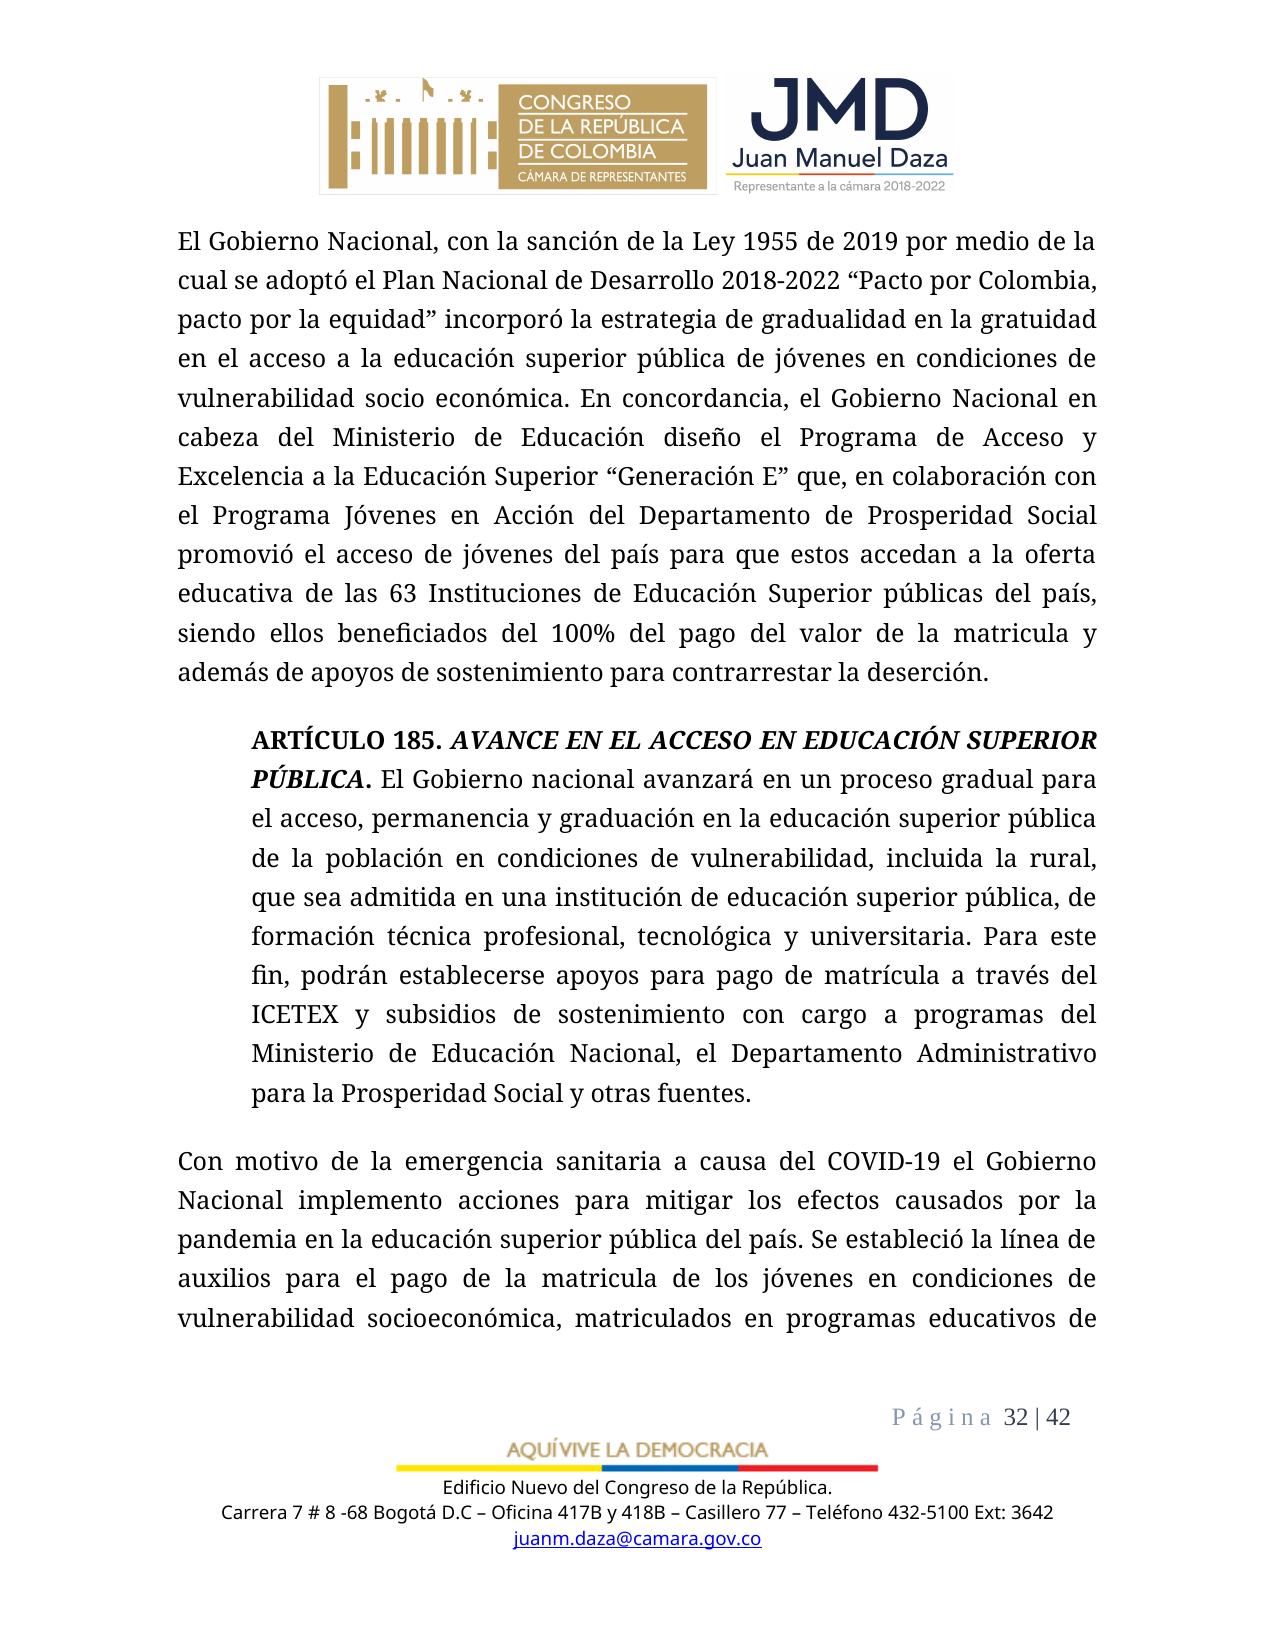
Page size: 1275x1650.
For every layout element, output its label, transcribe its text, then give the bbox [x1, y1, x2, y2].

picture [723, 73, 956, 195]
picture [381, 1430, 894, 1475]
picture [319, 77, 717, 195]
text ARTÍCULO 185. AVANCE EN EL ACCESO EN EDUCACIÓN SUPERIOR PÚBLICA. El Gobierno nacional avanzará en un proceso gradual para el acceso, permanencia y graduación en la educación superior pública de la población en condiciones de vulnerabilidad, incluida la rural, que sea admitida en una institución de educación superior pública, de formación técnica profesional, tecnológica y universitaria. Para este fin, podrán establecerse apoyos para pago de matrícula a través del ICETEX y subsidios de sostenimiento con cargo a programas del Ministerio de Educación Nacional, el Departamento Administrativo para la Prosperidad Social y otras fuentes. [251, 791, 1098, 1178]
text El Gobierno Nacional, con la sanción de la Ley 1955 de 2019 por medio de la cual se adoptó el Plan Nacional de Desarrollo 2018-2022 “Pacto por Colombia, pacto por la equidad” incorporó la estrategia de gradualidad en la gratuidad en el acceso a la educación superior pública de jóvenes en condiciones de vulnerabilidad socio económica. En concordancia, el Gobierno Nacional en cabeza del Ministerio de Educación diseño el Programa de Acceso y Excelencia a la Educación Superior “Generación E” que, en colaboración con el Programa Jóvenes en Acción del Departamento de Prosperidad Social promovió el acceso de jóvenes del país para que estos accedan a la oferta educativa de las 63 Instituciones de Educación Superior públicas del país, siendo ellos beneficiados del 100% del pago del valor de la matricula y además de apoyos de sostenimiento para contrarrestar la deserción. [177, 292, 1098, 757]
text 6. MATRICULA CERO – LEY DE INVERSIÓN SOCIAL [177, 224, 1098, 258]
